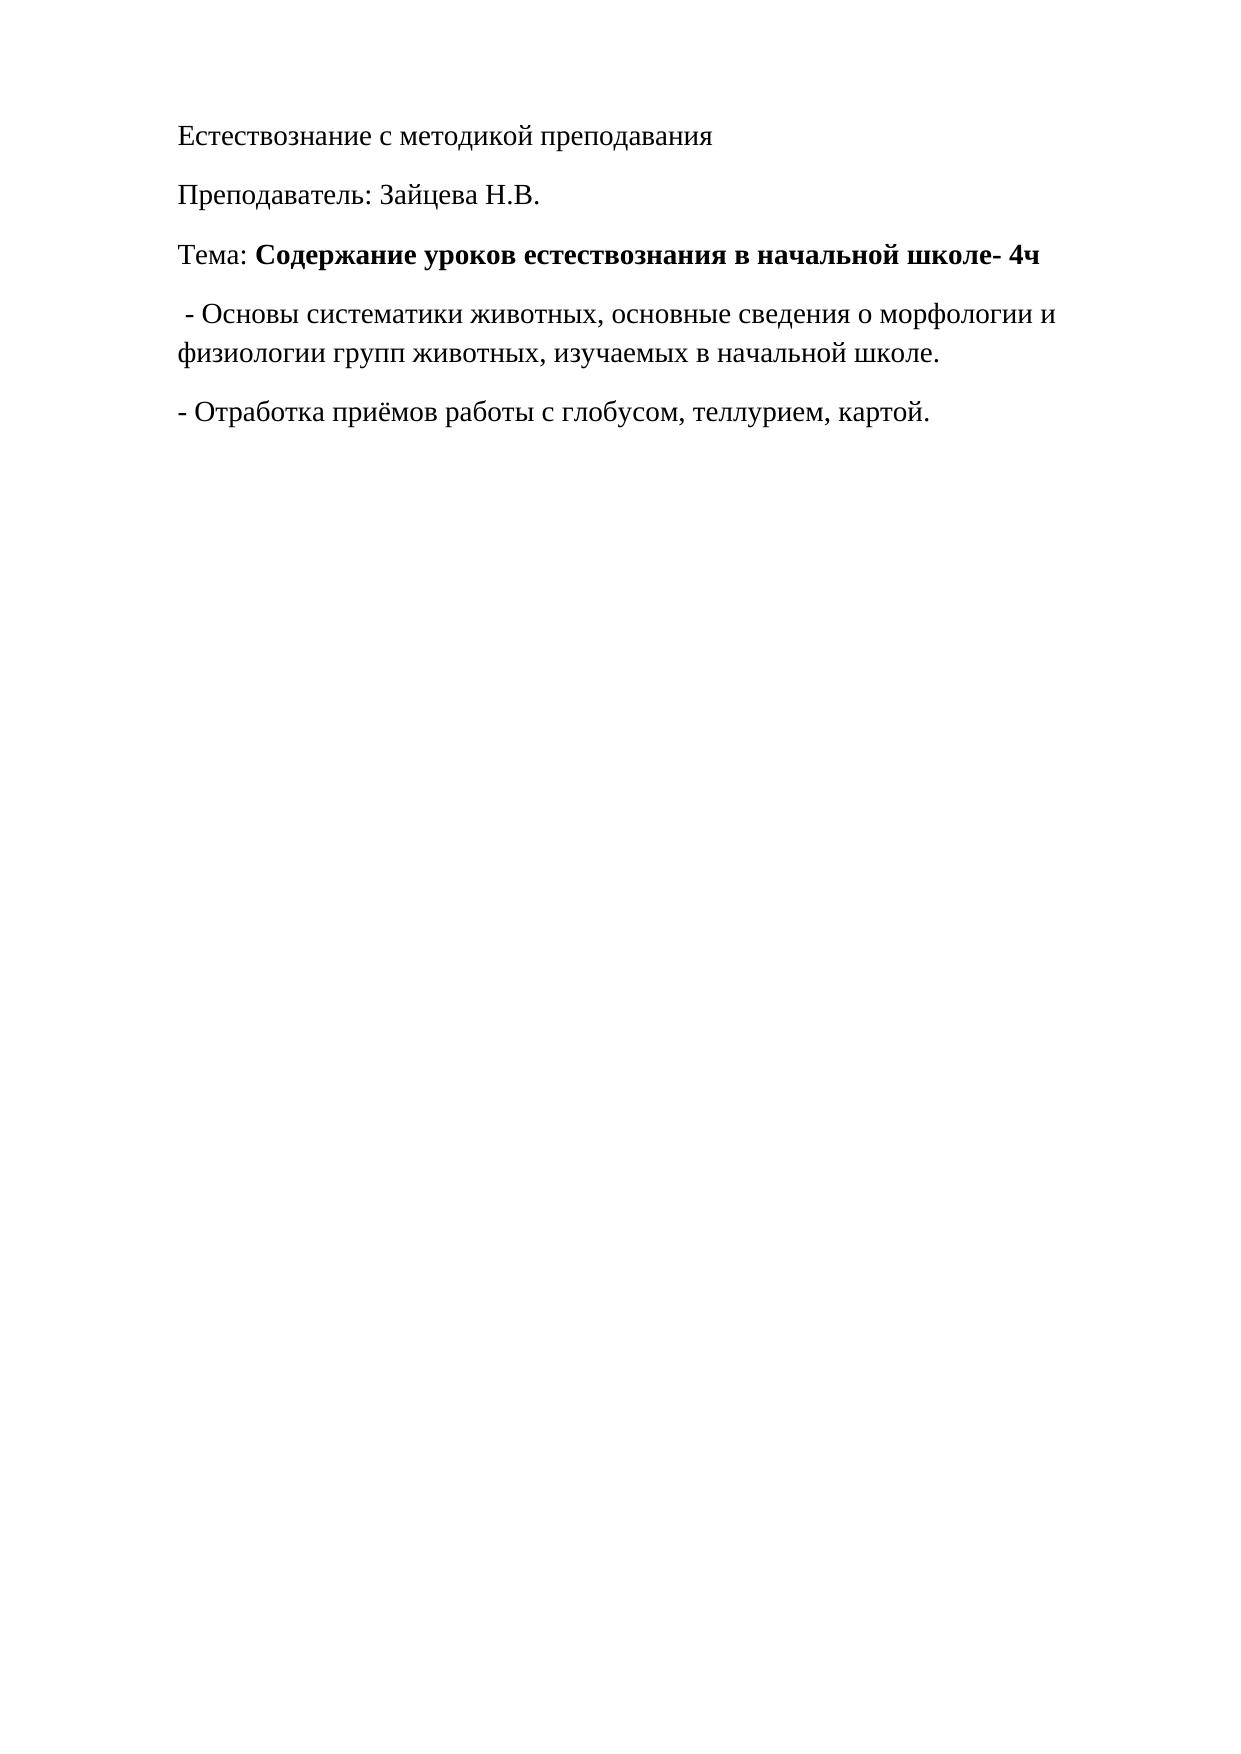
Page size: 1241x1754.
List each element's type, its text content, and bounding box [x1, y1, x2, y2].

text Естествознание с методикой преподавания [177, 118, 1152, 152]
text Тема: Содержание уроков естествознания в начальной школе- 4ч [177, 237, 1152, 270]
text - Отработка приёмов работы с глобусом, теллурием, картой. [177, 394, 1152, 428]
text Преподаватель: Зайцева Н.В. [177, 177, 1152, 211]
text - Основы систематики животных, основные сведения о морфологии и физиологии групп животных, изучаемых в начальной школе. [177, 296, 1152, 368]
